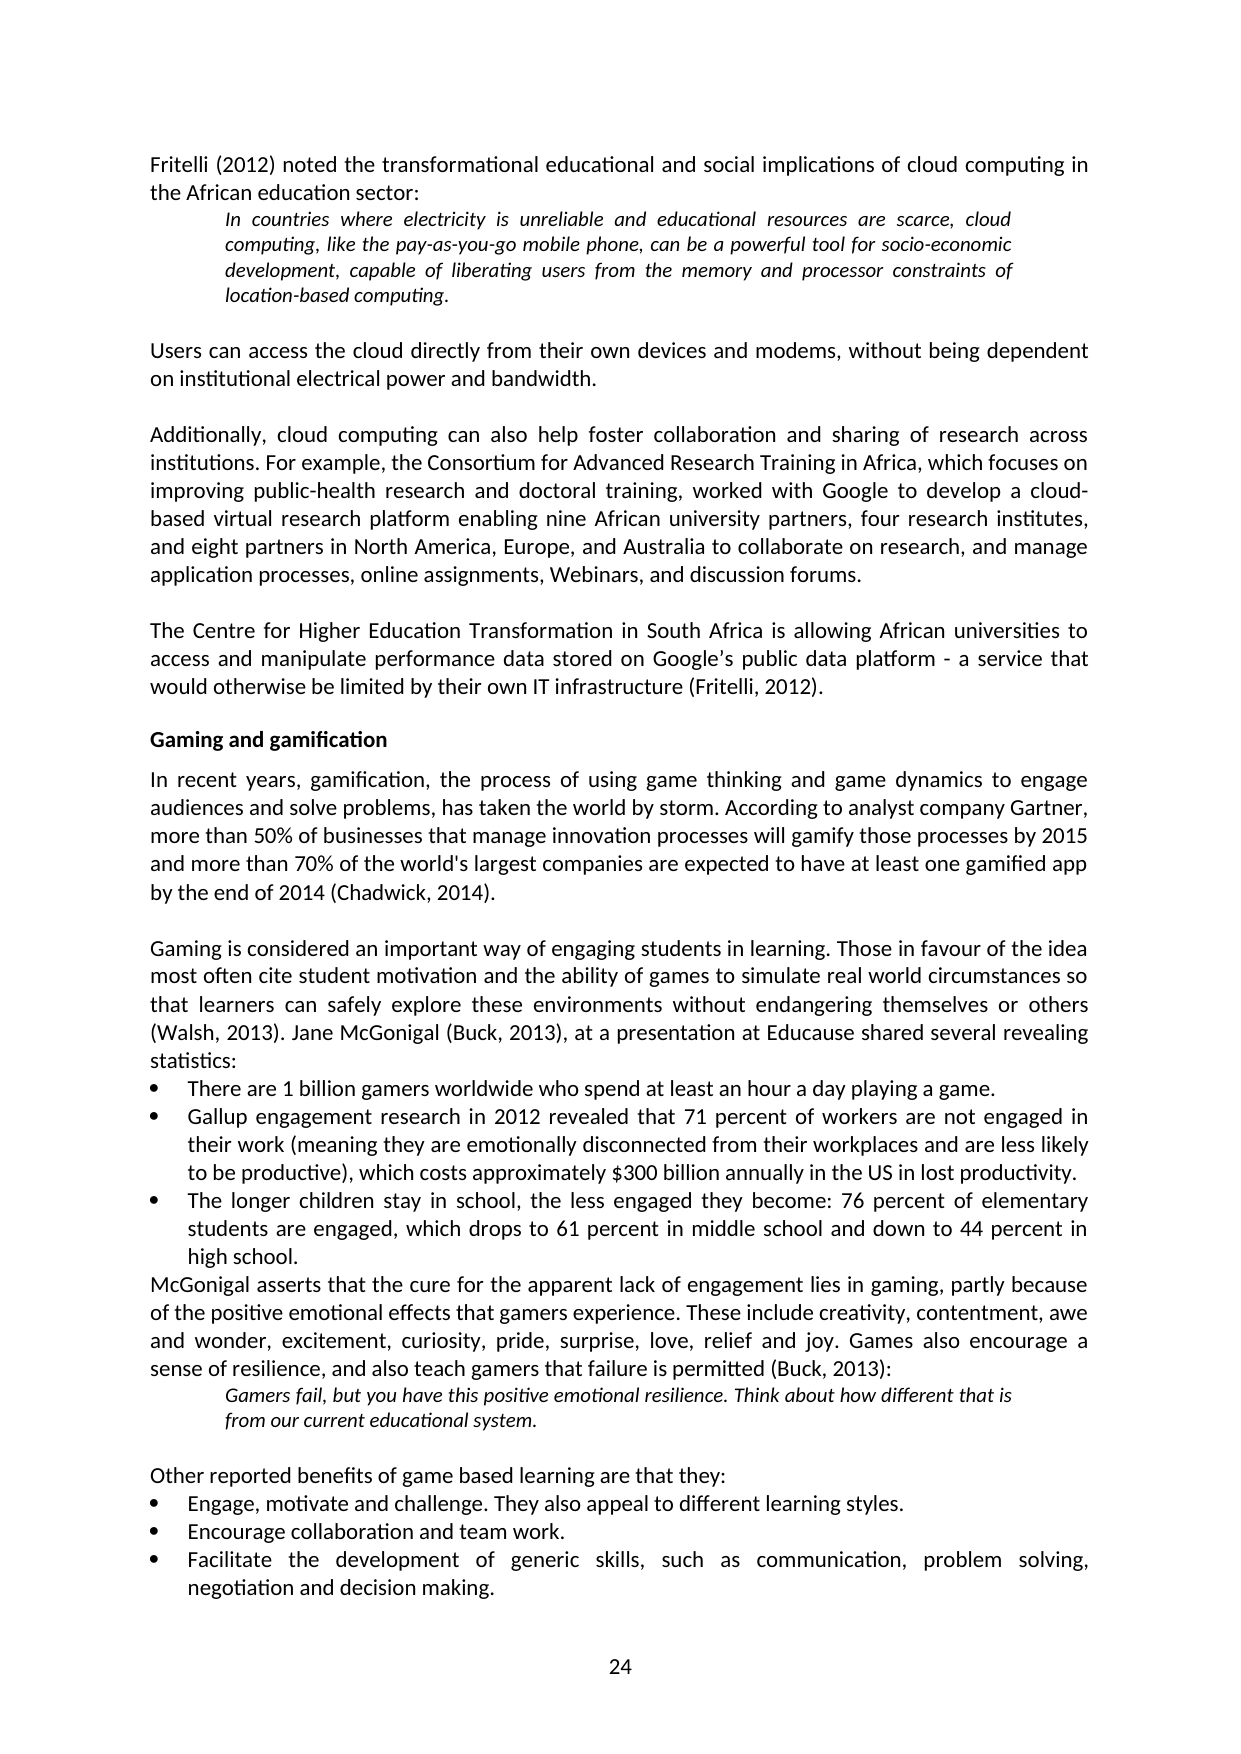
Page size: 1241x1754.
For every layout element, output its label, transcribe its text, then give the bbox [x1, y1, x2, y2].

list There are 1 billion gamers worldwide who spend at least an hour a day playing a game. [150, 1074, 1090, 1102]
text Fritelli (2012) noted the transformational educational and social implications of cloud computing in the African education sector: [150, 150, 1090, 206]
text In countries where electricity is unreliable and educational resources are scarce, cloud computing, like the pay-as-you-go mobile phone, can be a powerful tool for socio-economic development, capable of liberating users from the memory and processor constraints of location-based computing. [225, 206, 1015, 308]
text The Centre for Higher Education Transformation in South Africa is allowing African universities to access and manipulate performance data stored on Google’s public data platform - a service that would otherwise be limited by their own IT infrastructure (Fritelli, 2012). [150, 616, 1090, 700]
list Engage, motivate and challenge. They also appeal to different learning styles. [150, 1489, 1090, 1517]
text Gaming is considered an important way of engaging students in learning. Those in favour of the idea most often cite student motivation and the ability of games to simulate real world circumstances so that learners can safely explore these environments without endangering themselves or others (Walsh, 2013). Jane McGonigal (Buck, 2013), at a presentation at Educause shared several revealing statistics: [150, 934, 1090, 1074]
list Encourage collaboration and team work. [150, 1517, 1090, 1545]
list Gallup engagement research in 2012 revealed that 71 percent of workers are not engaged in their work (meaning they are emotionally disconnected from their workplaces and are less likely to be productive), which costs approximately $300 billion annually in the US in lost productivity. [150, 1102, 1090, 1186]
text Other reported benefits of game based learning are that they: [150, 1461, 1090, 1489]
text In recent years, gamification, the process of using game thinking and game dynamics to engage audiences and solve problems, has taken the world by storm. According to analyst company Gartner, more than 50% of businesses that manage innovation processes will gamify those processes by 2015 and more than 70% of the world's largest companies are expected to have at least one gamified app by the end of 2014 (Chadwick, 2014). [150, 766, 1090, 906]
list The longer children stay in school, the less engaged they become: 76 percent of elementary students are engaged, which drops to 61 percent in middle school and down to 44 percent in high school. [150, 1186, 1090, 1270]
text Gamers fail, but you have this positive emotional resilience. Think about how different that is from our current educational system. [225, 1382, 1015, 1433]
subtitle Gaming and gamification [150, 725, 1090, 753]
text Users can access the cloud directly from their own devices and modems, without being dependent on institutional electrical power and bandwidth. [150, 336, 1090, 392]
text Additionally, cloud computing can also help foster collaboration and sharing of research across institutions. For example, the Consortium for Advanced Research Training in Africa, which focuses on improving public-health research and doctoral training, worked with Google to develop a cloud-based virtual research platform enabling nine African university partners, four research institutes, and eight partners in North America, Europe, and Australia to collaborate on research, and manage application processes, online assignments, Webinars, and discussion forums. [150, 420, 1090, 588]
text McGonigal asserts that the cure for the apparent lack of engagement lies in gaming, partly because of the positive emotional effects that gamers experience. These include creativity, contentment, awe and wonder, excitement, curiosity, pride, surprise, love, relief and joy. Games also encourage a sense of resilience, and also teach gamers that failure is permitted (Buck, 2013): [150, 1270, 1090, 1382]
list Facilitate the development of generic skills, such as communication, problem solving, negotiation and decision making. [150, 1545, 1090, 1601]
